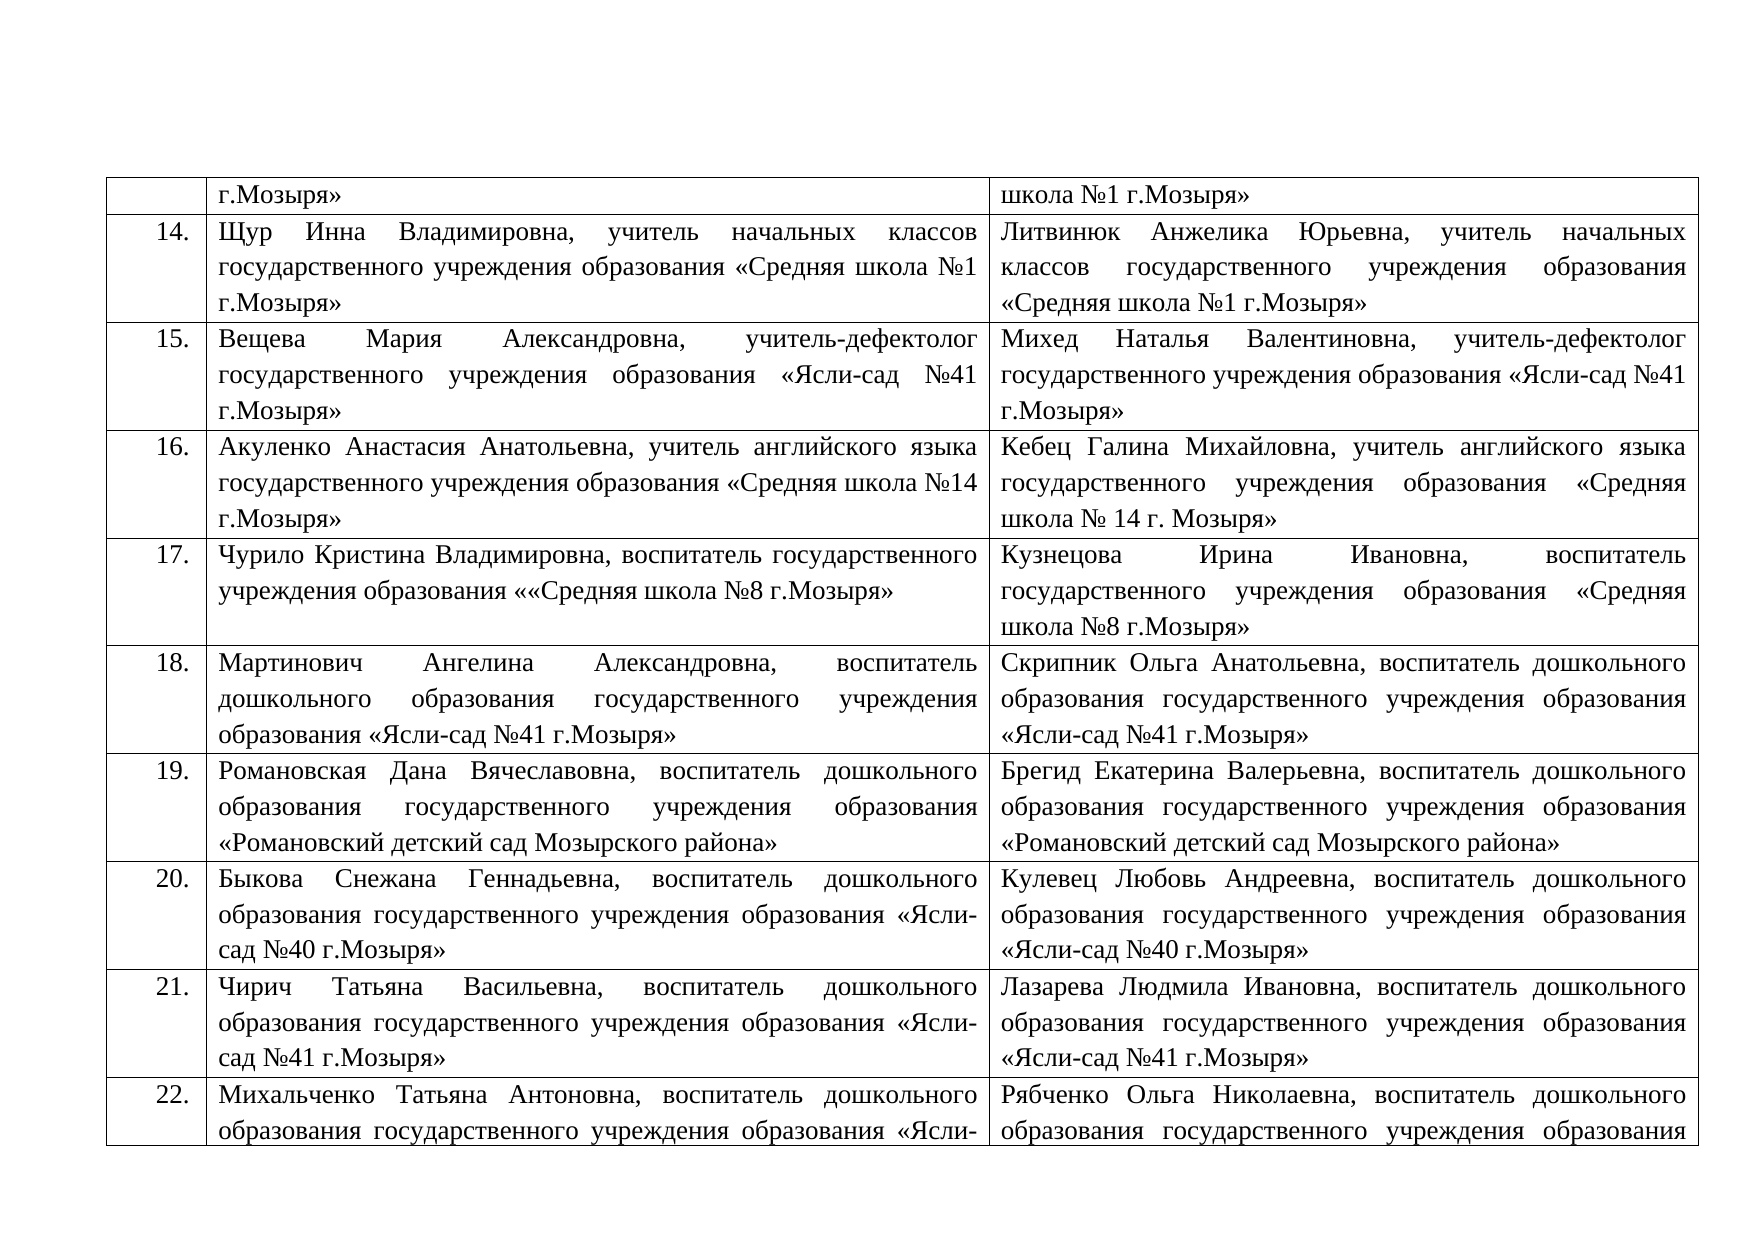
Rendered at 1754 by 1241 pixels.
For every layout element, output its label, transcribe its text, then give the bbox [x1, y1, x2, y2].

table_cell [107, 970, 206, 1077]
table_cell [107, 539, 206, 645]
table_cell [107, 862, 206, 969]
table_cell [107, 178, 206, 214]
table_cell Чирич Татьяна Васильевна, воспитатель дошкольного образования государственного учреждения образования «Ясли-сад №41 г.Мозыря» [207, 970, 989, 1077]
table_cell Литвинюк Анжелика Юрьевна, учитель начальных классов государственного учреждения образования «Средняя школа №1 г.Мозыря» [990, 215, 1698, 322]
table_cell Кебец Галина Михайловна, учитель английского языка государственного учреждения образования «Средняя школа № 14 г. Мозыря» [990, 431, 1698, 537]
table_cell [990, 178, 1698, 214]
table_cell Скрипник Ольга Анатольевна, воспитатель дошкольного образования государственного учреждения образования «Ясли-сад №41 г.Мозыря» [990, 646, 1698, 753]
table_cell Романовская Дана Вячеславовна, воспитатель дошкольного образования государственного учреждения образования «Романовский детский сад Мозырского района» [207, 754, 989, 861]
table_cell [207, 178, 989, 214]
table_cell Брегид Екатерина Валерьевна, воспитатель дошкольного образования государственного учреждения образования «Романовский детский сад Мозырского района» [990, 754, 1698, 861]
table_cell Кузнецова Ирина Ивановна, воспитатель государственного учреждения образования «Средняя школа №8 г.Мозыря» [990, 539, 1698, 645]
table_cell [990, 1078, 1698, 1145]
table_cell Быкова Снежана Геннадьевна, воспитатель дошкольного образования государственного учреждения образования «Ясли-сад №40 г.Мозыря» [207, 862, 989, 969]
table_cell [107, 215, 206, 322]
table_cell Лазарева Людмила Ивановна, воспитатель дошкольного образования государственного учреждения образования «Ясли-сад №41 г.Мозыря» [990, 970, 1698, 1077]
table_cell Кулевец Любовь Андреевна, воспитатель дошкольного образования государственного учреждения образования «Ясли-сад №40 г.Мозыря» [990, 862, 1698, 969]
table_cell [207, 1078, 989, 1145]
table_cell Вещева Мария Александровна, учитель-дефектолог государственного учреждения образования «Ясли-сад №41 г.Мозыря» [207, 323, 989, 429]
table_cell [107, 323, 206, 429]
table_cell Акуленко Анастасия Анатольевна, учитель английского языка государственного учреждения образования «Средняя школа №14 г.Мозыря» [207, 431, 989, 537]
table_cell Михед Наталья Валентиновна, учитель-дефектолог государственного учреждения образования «Ясли-сад №41 г.Мозыря» [990, 323, 1698, 429]
table_cell [107, 754, 206, 861]
table_cell [107, 1078, 206, 1145]
table_cell Чурило Кристина Владимировна, воспитатель государственного учреждения образования ««Средняя школа №8 г.Мозыря» [207, 539, 989, 645]
table_cell [107, 646, 206, 753]
table_cell Мартинович Ангелина Александровна, воспитатель дошкольного образования государственного учреждения образования «Ясли-сад №41 г.Мозыря» [207, 646, 989, 753]
table_cell Щур Инна Владимировна, учитель начальных классов государственного учреждения образования «Средняя школа №1 г.Мозыря» [207, 215, 989, 322]
table_cell [107, 431, 206, 537]
